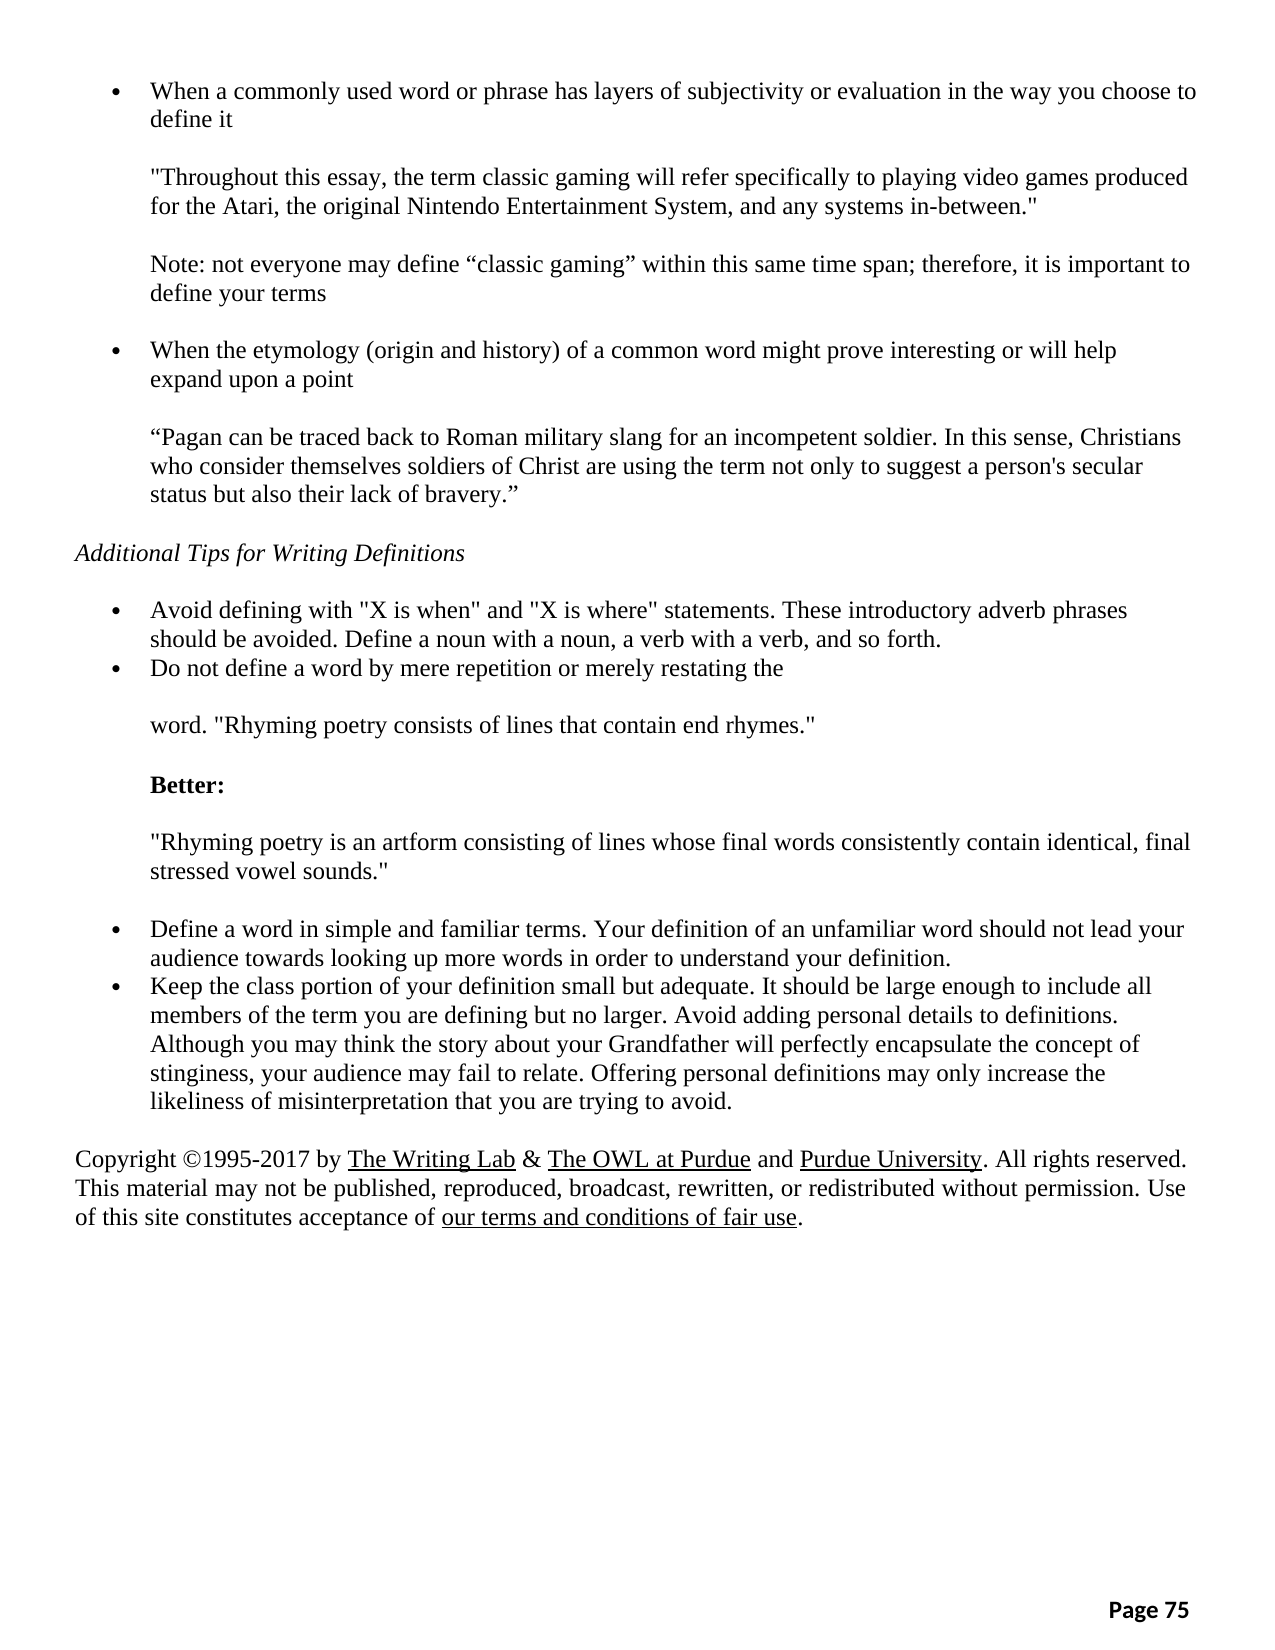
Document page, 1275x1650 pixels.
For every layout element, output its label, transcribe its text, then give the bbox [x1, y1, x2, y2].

text Page 75 [64, 1594, 1189, 1625]
text Better: [150, 770, 1208, 798]
list When the etymology (origin and history) of a common word might prove interesting or will help expand upon a point [112, 336, 1195, 393]
list Avoid defining with "X is when" and "X is where" statements. These introductory adverb phrases should be avoided. Define a noun with a noun, a verb with a verb, and so forth. [112, 595, 1128, 653]
list Keep the class portion of your definition small but adequate. It should be large enough to include all members of the term you are defining but no larger. Avoid adding personal details to definitions. Although you may think the story about your Grandfather will perfectly encapsulate the concept of stinginess, your audience may fail to relate. Offering personal definitions may only increase the likeliness of misinterpretation that you are trying to avoid. [112, 971, 1152, 1115]
text "Rhyming poetry is an artform consisting of lines whose final words consistently contain identical, final stressed vowel sounds." [150, 827, 1208, 884]
text Copyright ©1995-2017 by The Writing Lab & The OWL at Purdue and Purdue University. All rights reserved. This material may not be published, reproduced, broadcast, rewritten, or redistributed without permission. Use of this site constitutes acceptance of our terms and conditions of fair use. [75, 1144, 1187, 1231]
list Define a word in simple and familiar terms. Your definition of an unfamiliar word should not lead your audience towards looking up more words in order to understand your definition. [112, 914, 1185, 971]
text “Pagan can be traced back to Roman military slang for an incompetent soldier. In this sense, Christians who consider themselves soldiers of Christ are using the term not only to suggest a person's secular status but also their lack of bravery.” [150, 422, 1184, 508]
list When a commonly used word or phrase has layers of subjectivity or evaluation in the way you choose to define it [112, 76, 1197, 133]
text Note: not everyone may define “classic gaming” within this same time span; therefore, it is important to define your terms [150, 249, 1193, 306]
text Additional Tips for Writing Definitions [75, 538, 1208, 566]
list Do not define a word by mere repetition or merely restating the word. "Rhyming poetry consists of lines that contain end rhymes." [112, 653, 847, 739]
text "Throughout this essay, the term classic gaming will refer specifically to playing video games produced for the Atari, the original Nintendo Entertainment System, and any systems in-between." [150, 162, 1208, 220]
